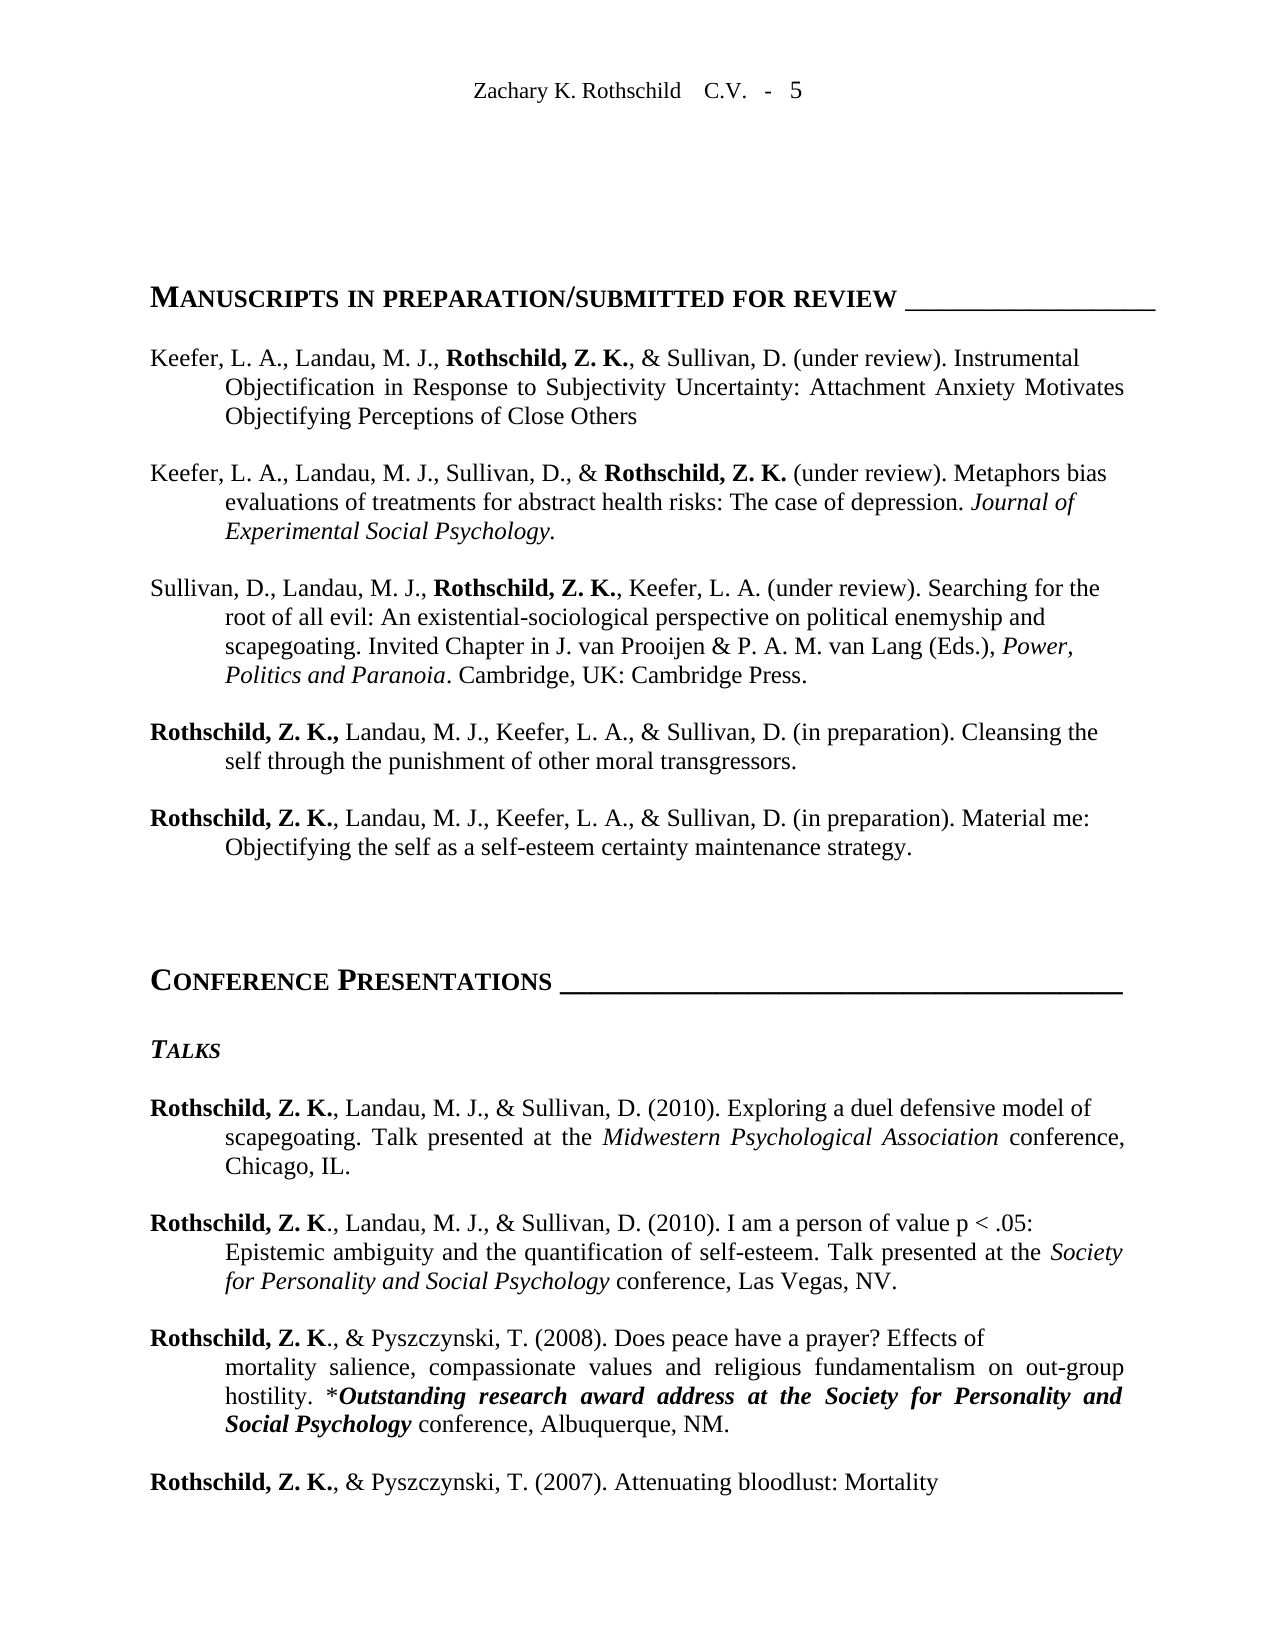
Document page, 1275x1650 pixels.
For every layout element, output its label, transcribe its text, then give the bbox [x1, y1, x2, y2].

text scapegoating. Talk presented at the Midwestern Psychological Association conference, Chicago, IL. [225, 1122, 1125, 1179]
text self through the punishment of other moral transgressors. [150, 746, 1125, 775]
text evaluations of treatments for abstract health risks: The case of depression. Journal of Experimental Social Psychology. [225, 487, 1125, 545]
text Rothschild, Z. K., Landau, M. J., & Sullivan, D. (2010). Exploring a duel defensive model of [150, 1093, 1125, 1122]
text Rothschild, Z. K., Landau, M. J., Keefer, L. A., & Sullivan, D. (in preparation). Cleansing the [150, 717, 1125, 746]
text Rothschild, Z. K., & Pyszczynski, T. (2007). Attenuating bloodlust: Mortality [150, 1467, 1125, 1496]
text root of all evil: An existential-sociological perspective on political enemyship and scapegoating. Invited Chapter in J. van Prooijen & P. A. M. van Lang (Eds.), Power, Politics and Paranoia. Cambridge, UK: Cambridge Press. [225, 602, 1125, 688]
text Conference Presentations ____________________________________ [150, 962, 1125, 997]
text Rothschild, Z. K., Landau, M. J., Keefer, L. A., & Sullivan, D. (in preparation). Material me: [150, 803, 1125, 832]
text Rothschild, Z. K., & Pyszczynski, T. (2008). Does peace have a prayer? Effects of [150, 1323, 1125, 1352]
text Keefer, L. A., Landau, M. J., Sullivan, D., & Rothschild, Z. K. (under review). Metaphors bias [150, 458, 1125, 487]
text Talks [150, 1033, 1125, 1064]
text Sullivan, D., Landau, M. J., Rothschild, Z. K., Keefer, L. A. (under review). Searching for the [150, 573, 1125, 602]
text mortality salience, compassionate values and religious fundamentalism on out-group hostility. *Outstanding research award address at the Society for Personality and Social Psychology conference, Albuquerque, NM. [225, 1352, 1125, 1438]
title Manuscripts in preparation/submitted for review ________________ [150, 279, 1162, 315]
text Rothschild, Z. K., Landau, M. J., & Sullivan, D. (2010). I am a person of value p < .05: [150, 1208, 1125, 1237]
text Epistemic ambiguity and the quantification of self-esteem. Talk presented at the Society for Personality and Social Psychology conference, Las Vegas, NV. [225, 1237, 1125, 1294]
text Keefer, L. A., Landau, M. J., Rothschild, Z. K., & Sullivan, D. (under review). Instrumental [150, 343, 1125, 372]
text Objectification in Response to Subjectivity Uncertainty: Attachment Anxiety Motivates Objectifying Perceptions of Close Others [225, 372, 1125, 430]
text Objectifying the self as a self-esteem certainty maintenance strategy. [150, 832, 1125, 861]
